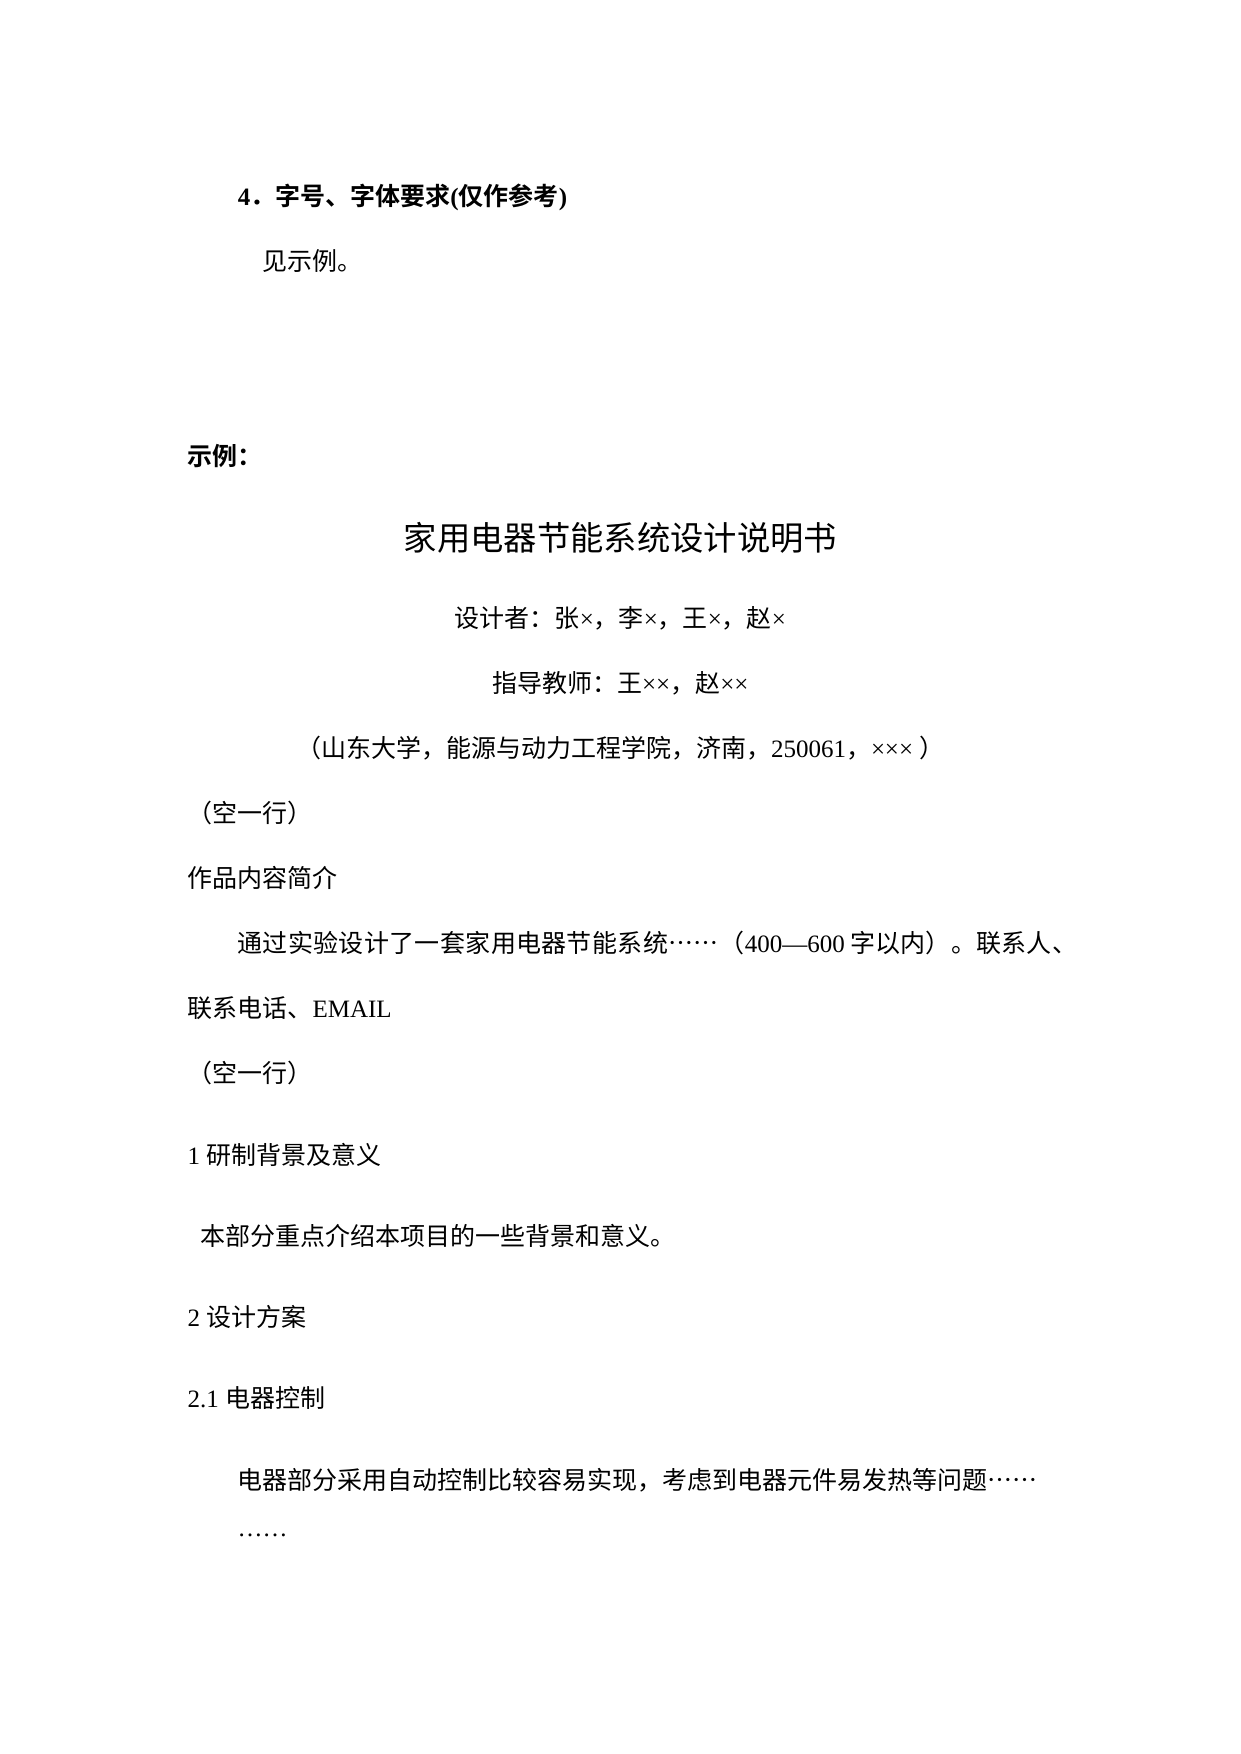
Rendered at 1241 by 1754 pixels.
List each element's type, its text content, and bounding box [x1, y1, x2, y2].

text 2 设计方案 [187, 1283, 1053, 1348]
text （空一行） [187, 1039, 1053, 1104]
text 示例： [187, 422, 1053, 487]
text 电器部分采用自动控制比较容易实现，考虑到电器元件易发热等问题…… [187, 1446, 1053, 1511]
text 通过实验设计了一套家用电器节能系统……（400—600字以内）。联系人、联系电话、EMAIL [187, 909, 1053, 1039]
text 作品内容简介 [187, 844, 1053, 909]
text 设计者：张×，李×，王×，赵× [187, 584, 1053, 649]
text 见示例。 [187, 227, 1053, 292]
text 本部分重点介绍本项目的一些背景和意义。 [187, 1202, 1053, 1267]
text 1 研制背景及意义 [187, 1121, 1053, 1186]
text 2.1 电器控制 [187, 1364, 1053, 1429]
list 字号、字体要求(仅作参考) [187, 162, 1053, 227]
text 指导教师：王××，赵×× [187, 649, 1053, 714]
text …… [187, 1511, 1053, 1543]
text 家用电器节能系统设计说明书 [187, 503, 1053, 568]
text （空一行） [187, 779, 1053, 844]
text （山东大学，能源与动力工程学院，济南，250061，××× ） [187, 714, 1053, 779]
